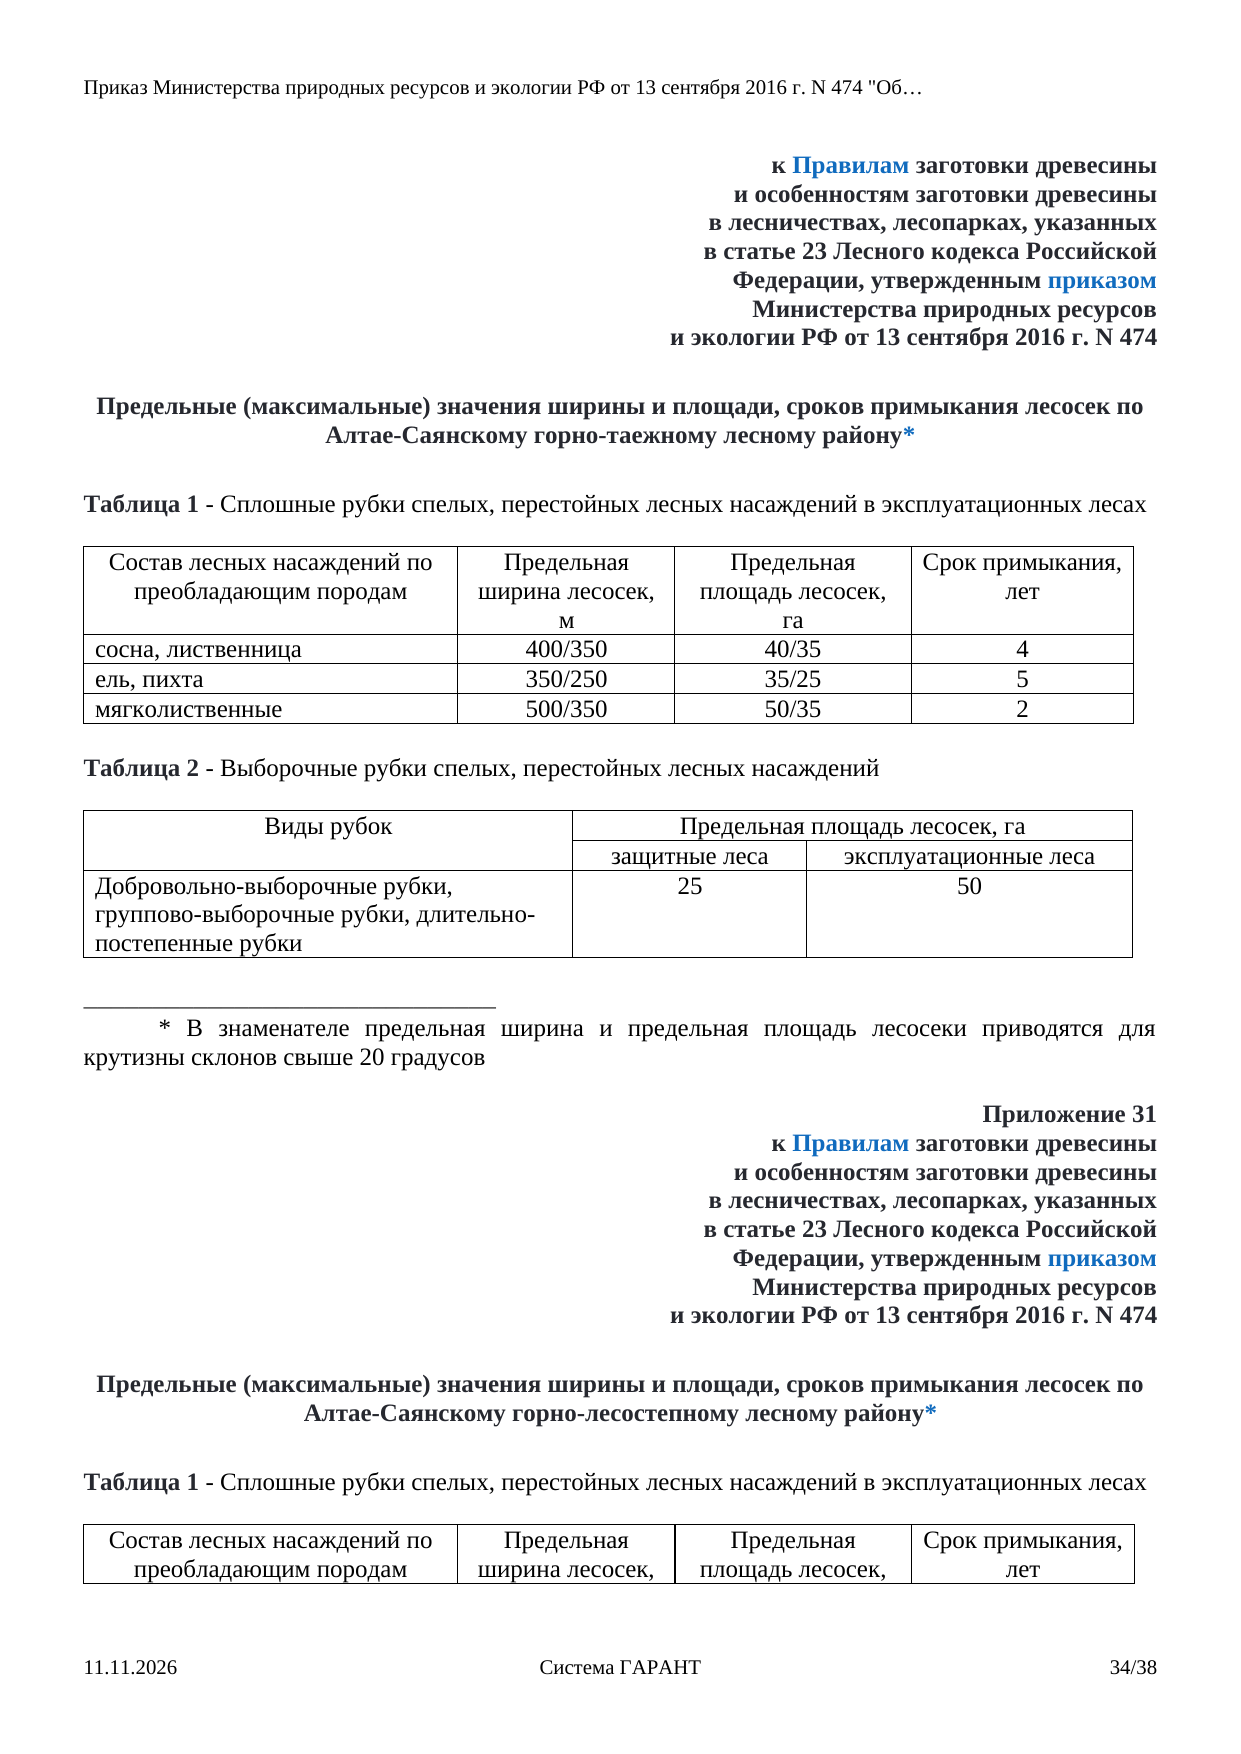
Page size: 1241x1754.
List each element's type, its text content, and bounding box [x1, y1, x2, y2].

text Таблица 1 - Сплошные рубки спелых, перестойных лесных насаждений в эксплуатационных лесах [83, 1467, 1157, 1495]
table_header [84, 1525, 457, 1583]
table_header Предельная площадь лесосек, га [675, 547, 911, 633]
table_cell 50 [807, 871, 1132, 957]
table_cell 50/35 [675, 694, 911, 723]
table_header Состав лесных насаждений по преобладающим породам [84, 547, 457, 633]
table_cell 25 [573, 871, 806, 957]
text ______________________________ [83, 987, 1157, 1013]
table_cell 5 [912, 664, 1133, 693]
text Таблица 1 - Сплошные рубки спелых, перестойных лесных насаждений в эксплуатационных лесах [83, 489, 1157, 517]
table_header Срок примыкания, лет [912, 547, 1133, 633]
table_header Виды рубок [84, 811, 572, 870]
table_cell 2 [912, 694, 1133, 723]
table_cell ель, пихта [84, 664, 457, 693]
table_header Предельная площадь лесосек, га [573, 811, 1132, 840]
text Приложение 31 к Правилам заготовки древесины и особенностям заготовки древесины в лесничествах, лесопарках, указанных в статье 23 Лесного кодекса Российской Федерации, утвержденным приказом Министерства природных ресурсов и экологии РФ от 13 сентября 2016 г. N 474 [83, 1099, 1157, 1329]
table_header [458, 1525, 674, 1583]
subtitle Предельные (максимальные) значения ширины и площади, сроков примыкания лесосек по Алтае-Саянскому горно-таежному лесному району* [83, 391, 1157, 449]
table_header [912, 1525, 1134, 1583]
table_cell 500/350 [458, 694, 674, 723]
table_cell 4 [912, 635, 1133, 663]
table_cell Добровольно-выборочные рубки, группово-выборочные рубки, длительно-постепенные рубки [84, 871, 572, 957]
table_header Предельная ширина лесосек, м [458, 547, 674, 633]
table_cell 400/350 [458, 635, 674, 663]
table_cell 40/35 [675, 635, 911, 663]
table_cell сосна, лиственница [84, 635, 457, 663]
table_cell 350/250 [458, 664, 674, 693]
subtitle Предельные (максимальные) значения ширины и площади, сроков примыкания лесосек по Алтае-Саянскому горно-лесостепному лесному району* [83, 1369, 1157, 1427]
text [83, 150, 1157, 351]
table_cell защитные леса [573, 841, 806, 870]
text Таблица 2 - Выборочные рубки спелых, перестойных лесных насаждений [83, 753, 1157, 781]
text * В знаменателе предельная ширина и предельная площадь лесосеки приводятся для крутизны склонов свыше 20 градусов [83, 1013, 1157, 1070]
table_cell мягколиственные [84, 694, 457, 723]
table_cell эксплуатационные леса [807, 841, 1132, 870]
table_cell 35/25 [675, 664, 911, 693]
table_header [676, 1525, 911, 1583]
